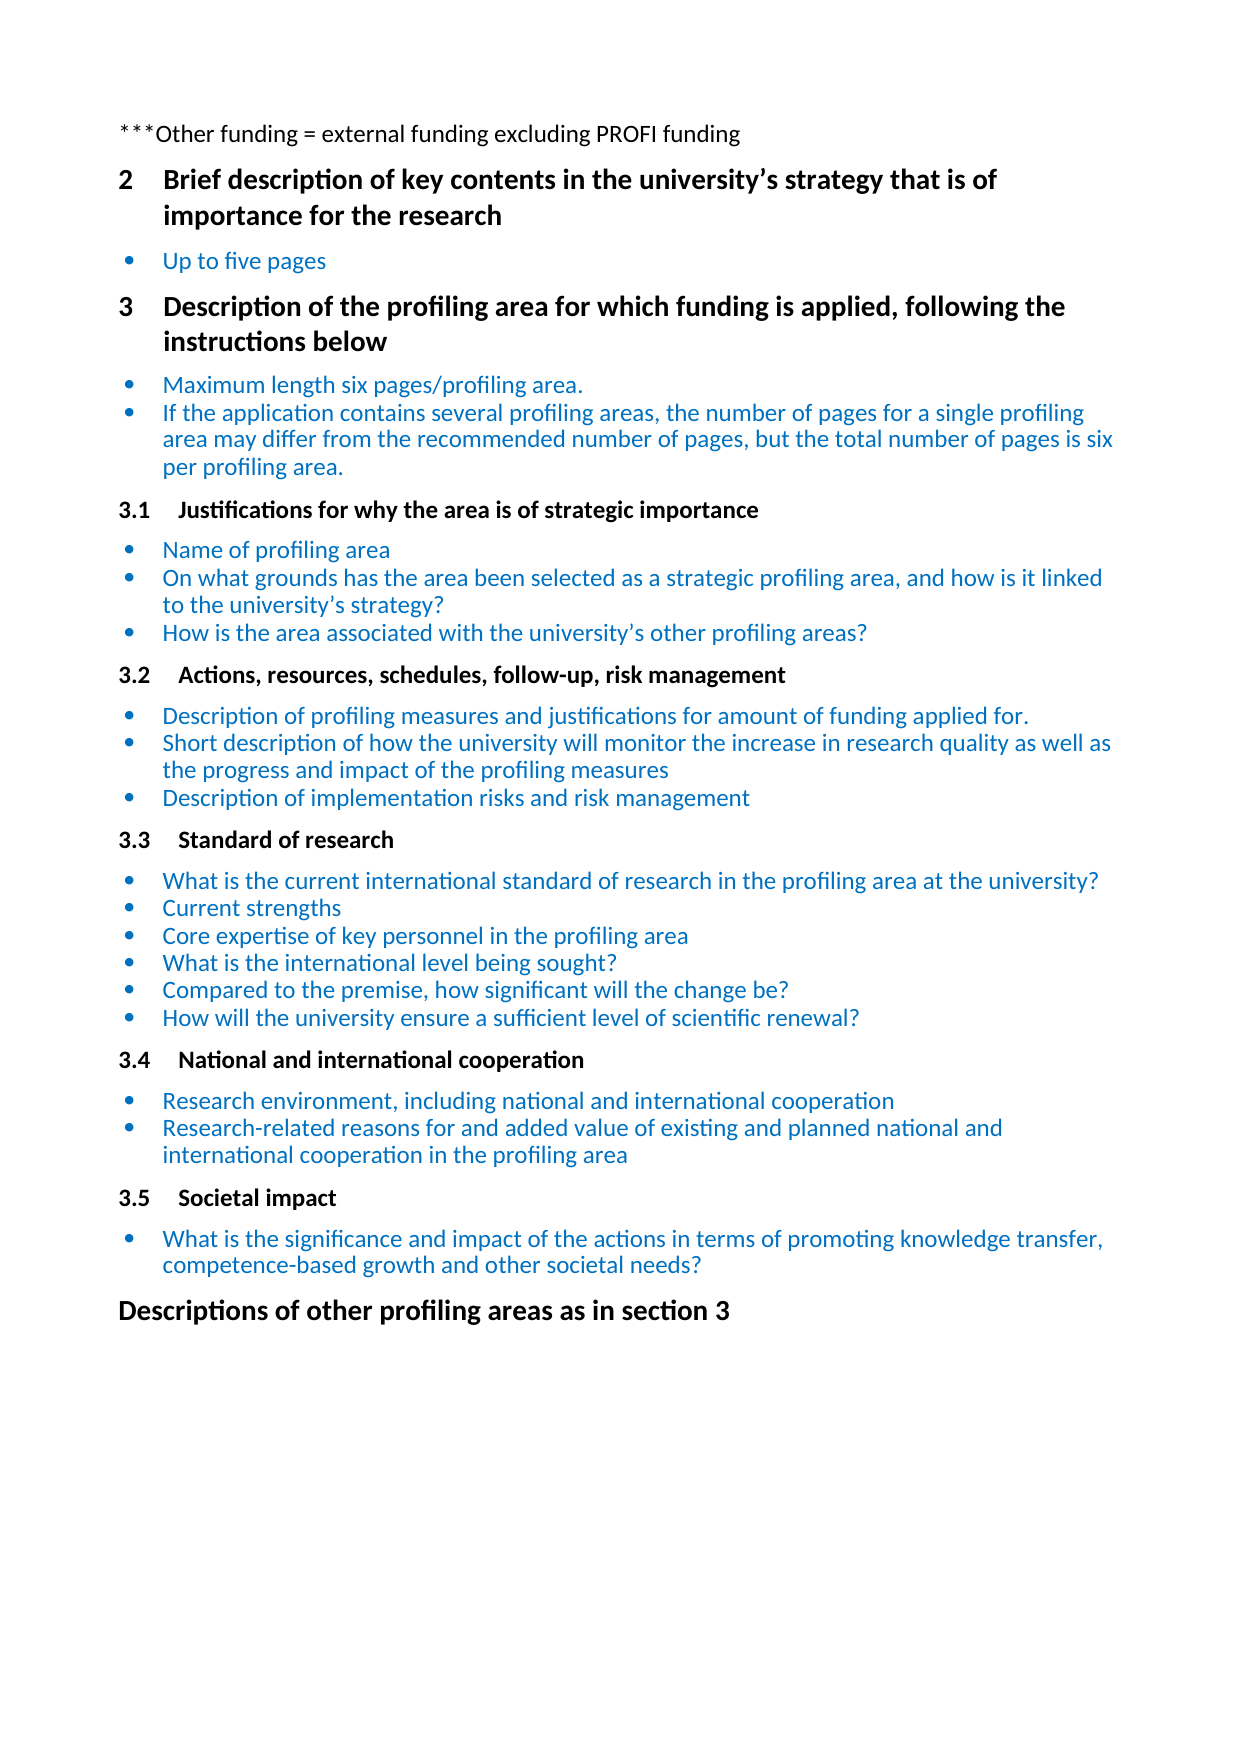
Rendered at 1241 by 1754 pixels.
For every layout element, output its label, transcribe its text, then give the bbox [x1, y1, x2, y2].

list Up to five pages [125, 245, 1122, 275]
subtitle National and international cooperation [118, 1044, 1122, 1075]
subtitle Societal impact [118, 1182, 1122, 1213]
subtitle Descriptions of other profiling areas as in section 3 [118, 1292, 1122, 1328]
subtitle Description of the profiling area for which funding is applied, following the instructions below [118, 288, 1122, 359]
text Research environment, including national and international cooperation [125, 1087, 1122, 1115]
text How is the area associated with the university’s other profiling areas? [125, 619, 1122, 647]
subtitle Actions, resources, schedules, follow-up, risk management [118, 659, 1122, 690]
text Core expertise of key personnel in the profiling area [125, 922, 1122, 949]
text Maximum length six pages/profiling area. [125, 372, 1122, 399]
text If the application contains several profiling areas, the number of pages for a single profiling area may differ from the recommended number of pages, but the total number of pages is six per profiling area. [125, 399, 1122, 481]
subtitle Justifications for why the area is of strategic importance [118, 494, 1122, 524]
text Name of profiling area [125, 537, 1122, 564]
text Description of profiling measures and justifications for amount of funding applied for. [125, 702, 1122, 729]
text What is the international level being sought? [125, 949, 1122, 977]
text Compared to the premise, how significant will the change be? [125, 977, 1122, 1004]
text Research-related reasons for and added value of existing and planned national and international cooperation in the profiling area [125, 1115, 1122, 1169]
text Short description of how the university will monitor the increase in research quality as well as the progress and impact of the profiling measures [125, 729, 1122, 784]
subtitle Brief description of key contents in the university’s strategy that is of importance for the research [118, 161, 1122, 232]
text Current strengths [125, 895, 1122, 922]
text What is the significance and impact of the actions in terms of promoting knowledge transfer, competence-based growth and other societal needs? [125, 1225, 1122, 1280]
text ***Other funding = external funding excluding PROFI funding [118, 118, 1122, 149]
text On what grounds has the area been selected as a strategic profiling area, and how is it linked to the university’s strategy? [125, 564, 1122, 619]
text Description of implementation risks and risk management [125, 784, 1122, 812]
text How will the university ensure a sufficient level of scientific renewal? [125, 1004, 1122, 1032]
text What is the current international standard of research in the profiling area at the university? [125, 867, 1122, 895]
subtitle Standard of research [118, 824, 1122, 855]
